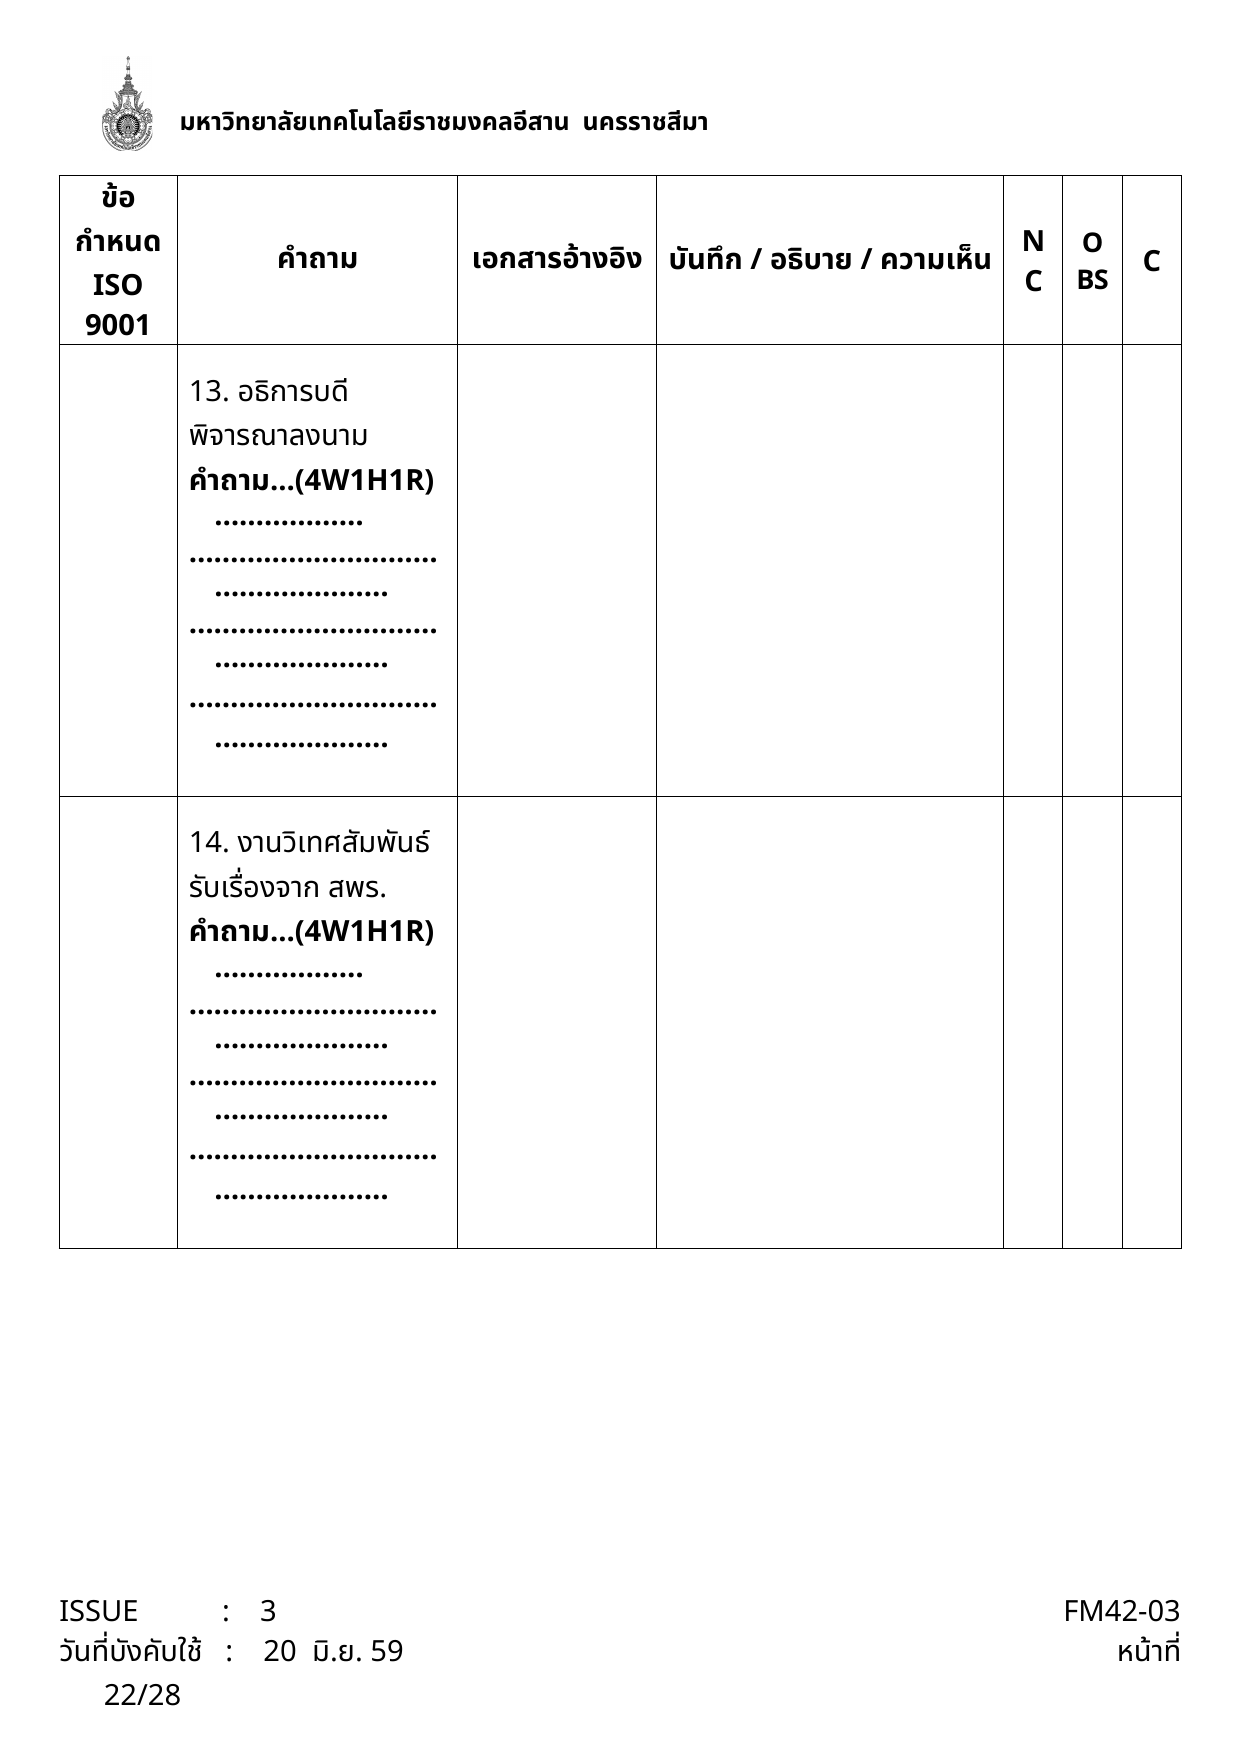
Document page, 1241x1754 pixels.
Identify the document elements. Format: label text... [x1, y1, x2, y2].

table_header NC [1004, 176, 1062, 344]
table_header C [1123, 176, 1181, 344]
table_cell [1004, 345, 1062, 796]
table_header OBS [1063, 176, 1122, 344]
table_cell 14. งานวิเทศสัมพันธ์รับเรื่องจาก สพร. คำถาม...(4W1H1R)……………… …………………………………………… …………………………………………… …………………………………………… [178, 797, 457, 1247]
table_cell [657, 797, 1003, 1247]
table_cell [458, 797, 656, 1247]
table_cell [60, 797, 177, 1247]
table_header คำถาม [178, 176, 457, 344]
table_cell [1063, 345, 1122, 796]
table_cell [1004, 797, 1062, 1247]
table_cell [1123, 797, 1181, 1247]
table_cell [60, 345, 177, 796]
table_cell [657, 345, 1003, 796]
table_cell [1123, 345, 1181, 796]
table_cell 13. อธิการบดีพิจารณาลงนาม คำถาม...(4W1H1R)……………… …………………………………………… …………………………………………… …………………………………………… [178, 345, 457, 796]
table_cell [1063, 797, 1122, 1247]
table_cell [458, 345, 656, 796]
table_header เอกสารอ้างอิง [458, 176, 656, 344]
picture [102, 56, 153, 151]
table_header ข้อกำหนด ISO 9001 [60, 176, 177, 344]
table_header บันทึก / อธิบาย / ความเห็น [657, 176, 1003, 344]
